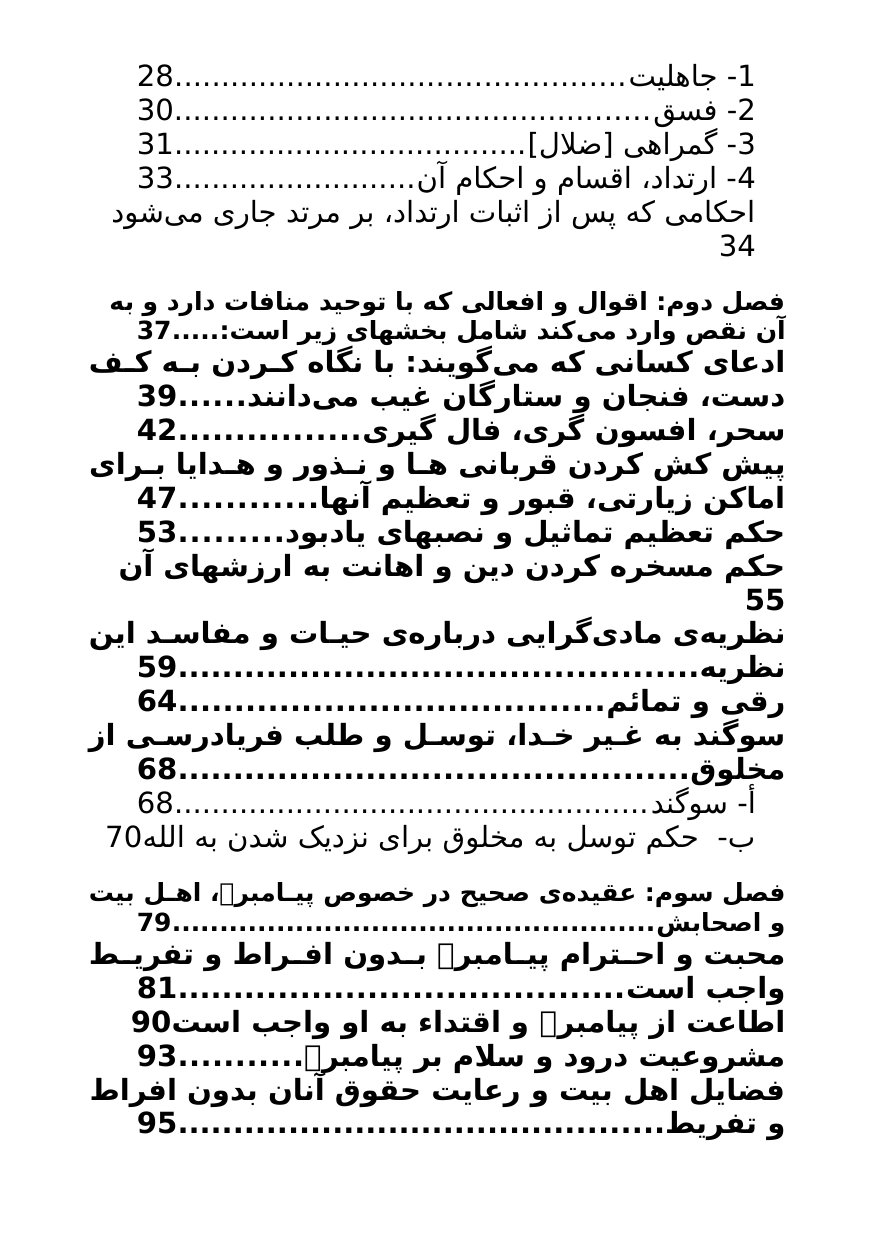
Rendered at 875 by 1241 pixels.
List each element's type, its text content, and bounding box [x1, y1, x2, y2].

text سوگند به غیر خدا، توسل و طلب فریادرسی از مخلوق 68 [89, 719, 785, 787]
text حکم تعظیم تماثیل و نصبهای یادبود 53 [89, 515, 785, 549]
text 3- گمراهی [ضلال] 31 [89, 127, 756, 161]
text فصل سوم: عقیده‌ی صحیح در خصوص پیامبر، اهل بیت و اصحابش 79 [89, 879, 785, 937]
text نظریه‌ی مادی‌گرایی درباره‌ی حیات و مفاسد این نظریه 59 [89, 617, 785, 685]
text أ- سوگند 68 [89, 787, 756, 821]
text 4- ارتداد، اقسام و احکام آن 33 [89, 161, 756, 195]
text پیش‌ کش کردن قربانی ‌ها و نذور و هدایا برای اماکن زیارتی، قبور و تعظیم آنها 47 [89, 447, 785, 515]
text فصل دوم: اقوال و افعالی که با توحيد منافات دارد و به آن نقص وارد می‌کند شامل بخشهای زیر است: 37 [89, 287, 785, 345]
text سحر، افسون ‌گری، فال‌ گیری 42 [89, 413, 785, 447]
text احکامی که پس از اثبات ارتداد، بر مرتد جاری می‌‌شود 34 [89, 195, 756, 263]
text 2- فسق 30 [89, 93, 756, 127]
text مشروعیت درود و سلام بر پیامبر 93 [89, 1039, 785, 1073]
text اطاعت از پیامبر و اقتداء به او واجب است 90 [89, 1005, 785, 1039]
text محبت و احترام پیامبر بدون افراط و تفریط واجب است 81 [89, 937, 785, 1005]
text رقی و تمائم 64 [89, 685, 785, 719]
text ب- حکم توسل به مخلوق برای نزدیک شدن به الله 70 [89, 821, 756, 854]
text 1- جاهلیت 28 [89, 59, 756, 93]
text فضایل اهل بیت و رعایت حقوق آنان بدون افراط و تفریط 95 [89, 1073, 785, 1141]
text ادعای کسانی که می‌گويند: با نگاه کردن به کف دست، فنجان و ستارگان غيب می‌‌دانند 39 [89, 345, 785, 413]
text حکم مسخره کردن دین و اهانت به ارزشهای آن 55 [89, 549, 785, 617]
